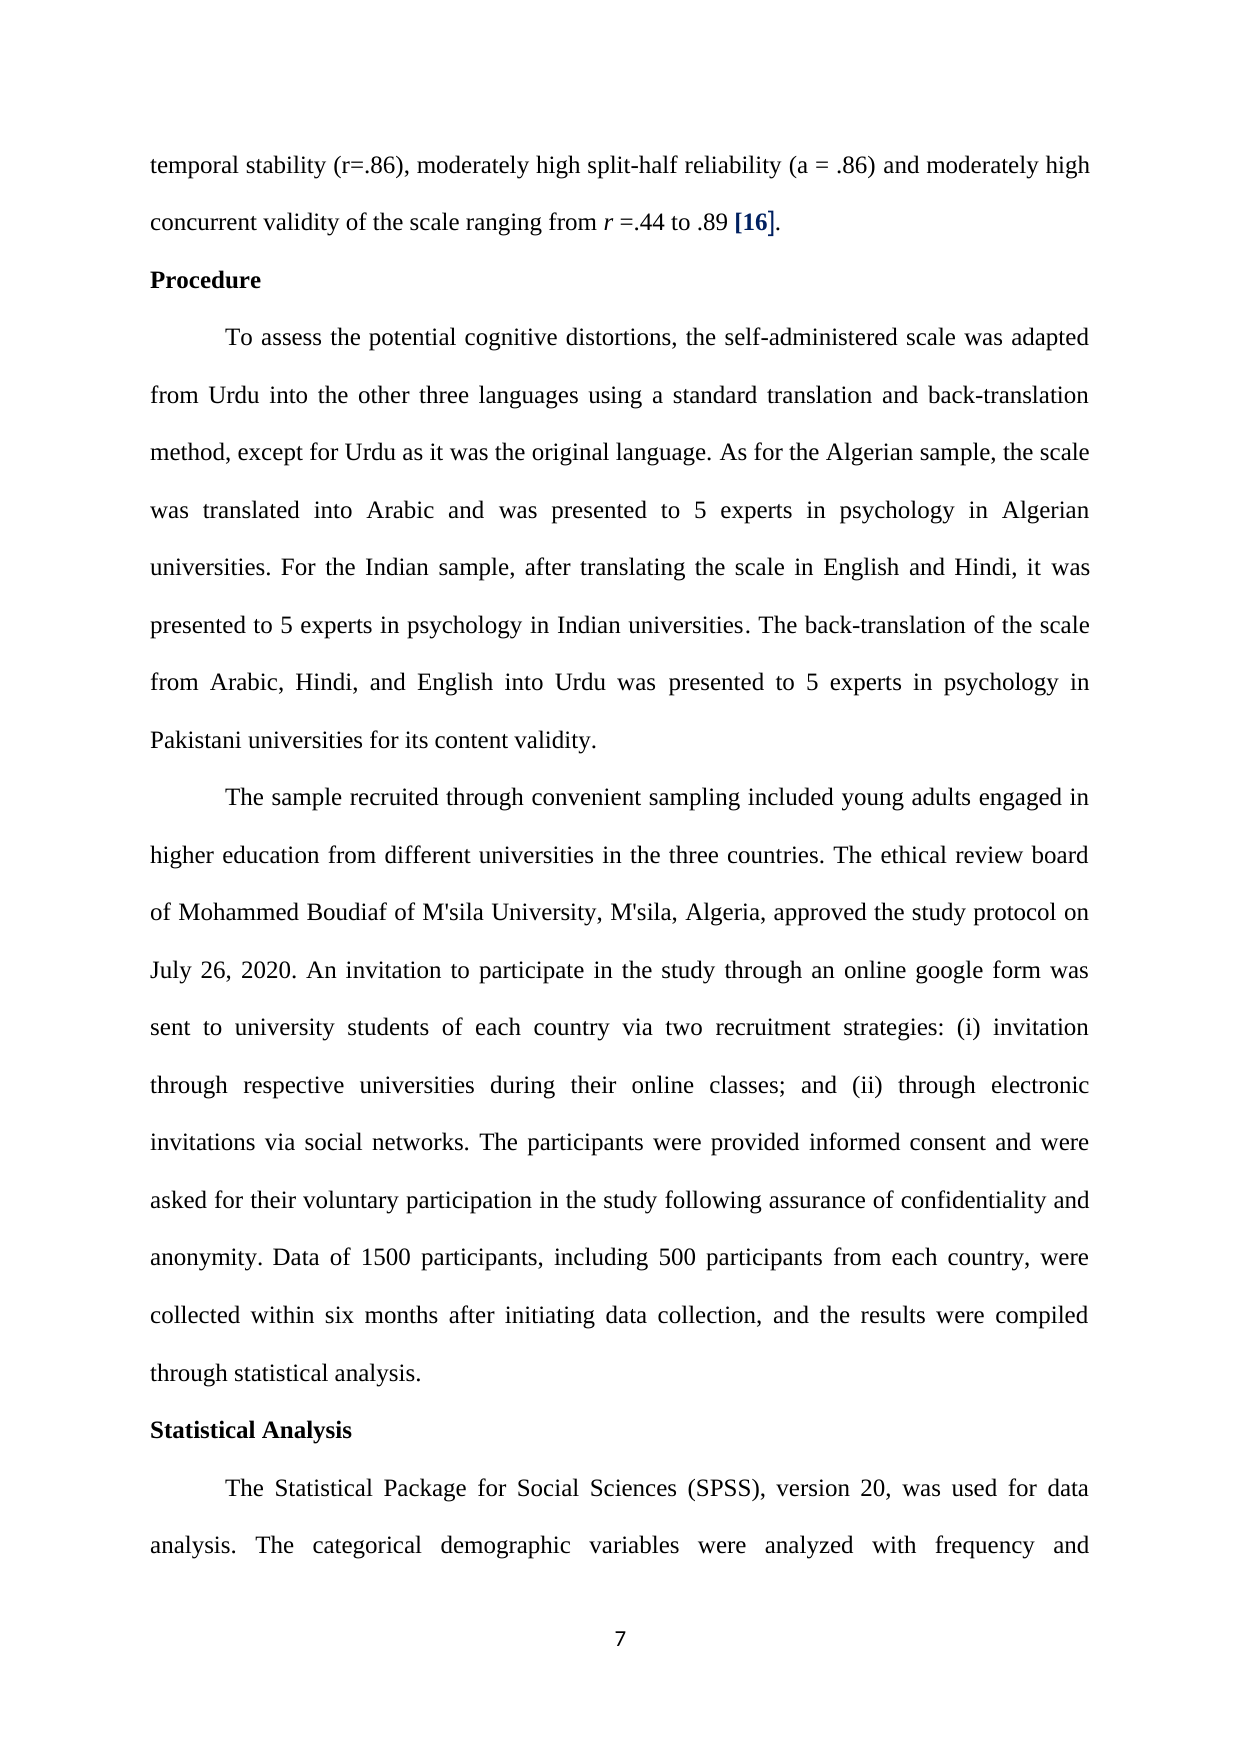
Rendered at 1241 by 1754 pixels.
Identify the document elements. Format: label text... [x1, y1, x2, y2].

text Procedure [150, 265, 1090, 294]
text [150, 150, 1090, 236]
text The sample recruited through convenient sampling included young adults engaged in higher education from different universities in the three countries. The ethical review board of Mohammed Boudiaf of M'sila University, M'sila, Algeria, approved the study protocol on July 26, 2020. An invitation to participate in the study through an online google form was sent to university students of each country via two recruitment strategies: (i) invitation through respective universities during their online classes; and (ii) through electronic invitations via social networks. The participants were provided informed consent and were asked for their voluntary participation in the study following assurance of confidentiality and anonymity. Data of 1500 participants, including 500 participants from each country, were collected within six months after initiating data collection, and the results were compiled through statistical analysis. [150, 782, 1090, 1387]
text To assess the potential cognitive distortions, the self-administered scale was adapted from Urdu into the other three languages using a standard translation and back-translation method, except for Urdu as it was the original language. As for the Algerian sample, the scale was translated into Arabic and was presented to 5 experts in psychology in Algerian universities. For the Indian sample, after translating the scale in English and Hindi, it was presented to 5 experts in psychology in Indian universities. The back-translation of the scale from Arabic, Hindi, and English into Urdu was presented to 5 experts in psychology in Pakistani universities for its content validity. [150, 322, 1090, 754]
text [150, 1473, 1090, 1559]
text Statistical Analysis [150, 1415, 1090, 1444]
